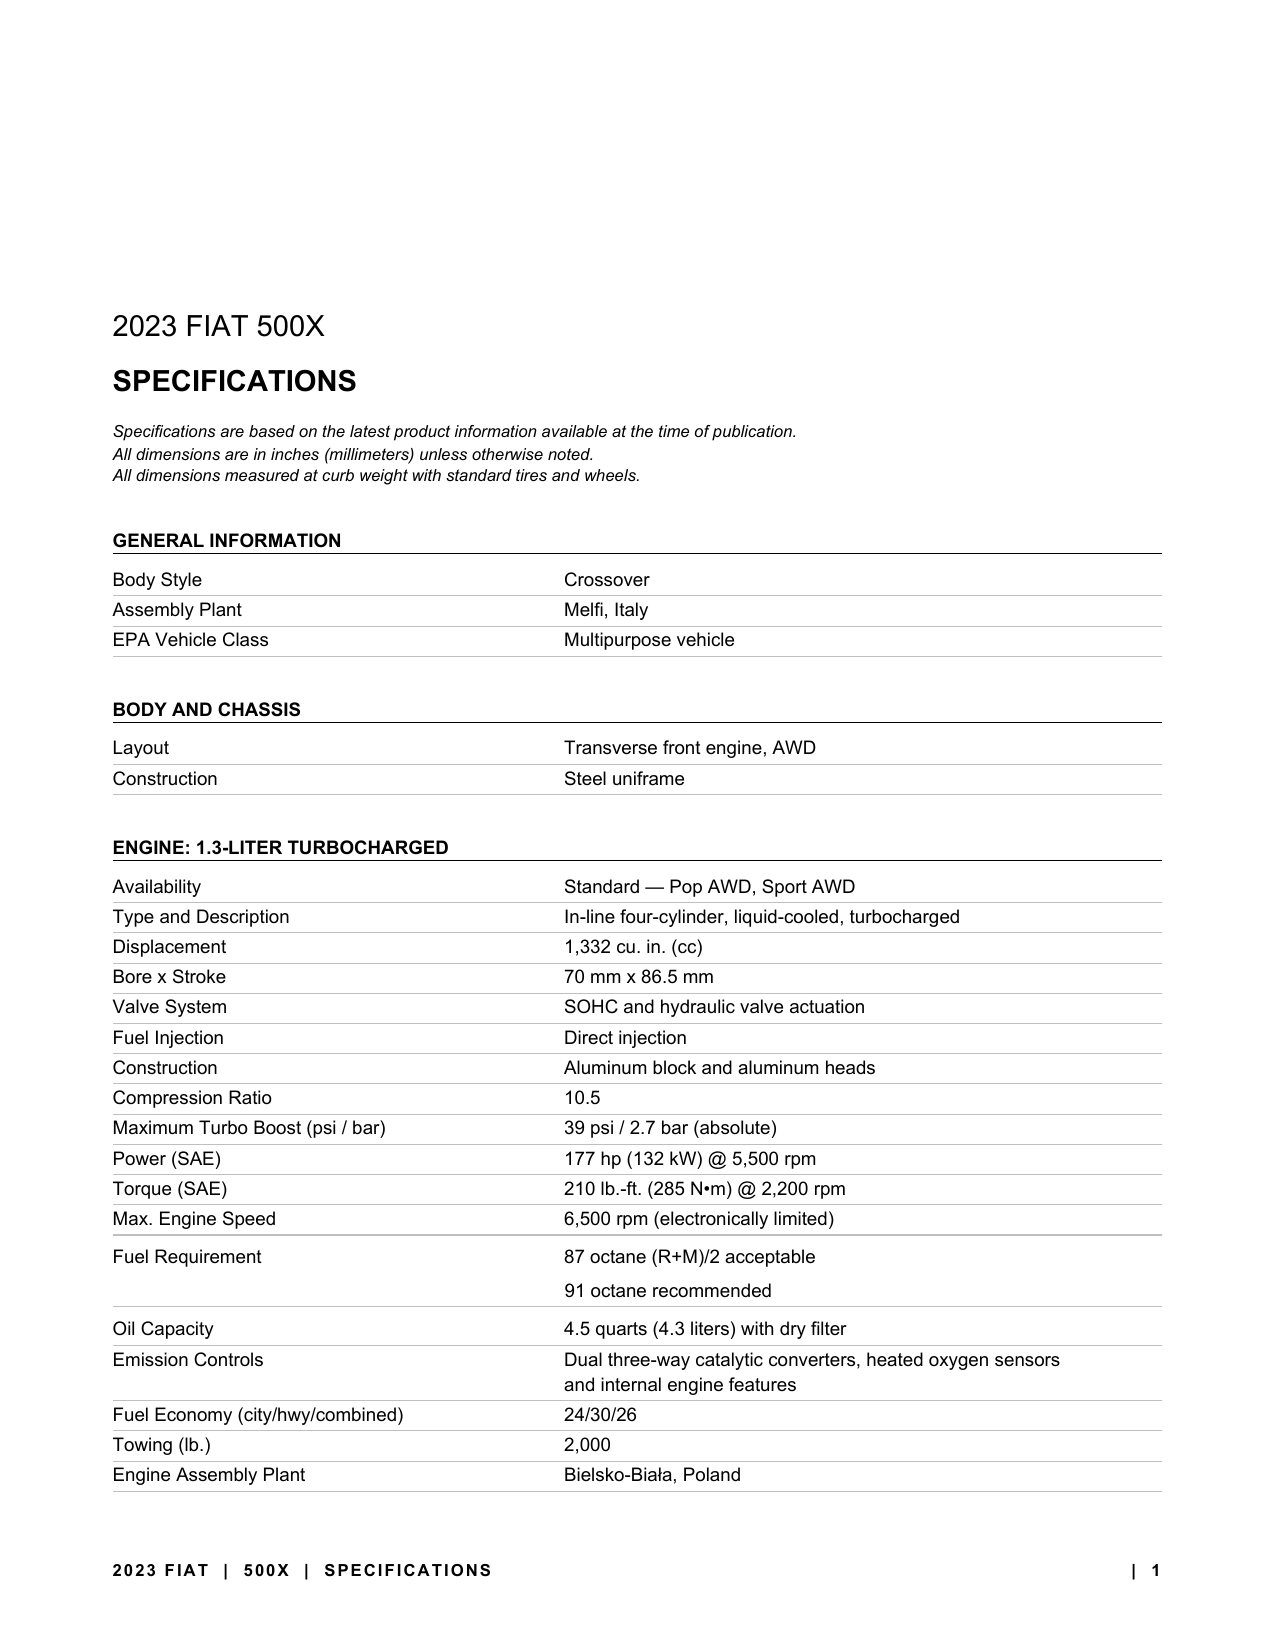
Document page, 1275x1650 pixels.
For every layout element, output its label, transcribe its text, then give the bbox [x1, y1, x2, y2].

text Maximum Turbo Boost (psi / bar) 39 psi / 2.7 bar (absolute) [112, 1115, 1162, 1145]
text Fuel Requirement 87 octane (R+M)/2 acceptable [112, 1244, 1162, 1269]
subtitle SPECIFICATIONS [112, 364, 1162, 397]
text Fuel Economy (city/hwy/combined) 24/30/26 [112, 1401, 1162, 1431]
text Construction Steel uniframe [112, 765, 1162, 795]
text Torque (SAE) 210 lb.-ft. (285 N•m) @ 2,200 rpm [112, 1175, 1162, 1205]
text Specifications are based on the latest product information available at the time of publication. All dimensions are in inches (millimeters) unless otherwise noted. All dimensions measured at curb weight with standard tires and wheels. [112, 422, 1162, 485]
text Body Style Crossover [112, 566, 1162, 596]
text Oil Capacity 4.5 quarts (4.3 liters) with dry filter [112, 1316, 1162, 1346]
text EPA Vehicle Class Multipurpose vehicle [112, 627, 1162, 657]
text Towing (lb.) 2,000 [112, 1431, 1162, 1462]
text Layout Transverse front engine, AWD [112, 735, 1162, 765]
text Bore x Stroke 70 mm x 86.5 mm [112, 964, 1162, 994]
text Power (SAE) 177 hp (132 kW) @ 5,500 rpm [112, 1145, 1162, 1175]
text 91 octane recommended [112, 1277, 1162, 1307]
text Max. Engine Speed 6,500 rpm (electronically limited) [112, 1205, 1162, 1236]
subtitle ENGINE: 1.3-LITER TURBOCHARGED [112, 837, 1162, 861]
text Construction Aluminum block and aluminum heads [112, 1054, 1162, 1084]
text Valve System SOHC and hydraulic valve actuation [112, 994, 1162, 1024]
subtitle 2023 FIAT 500X [112, 309, 1162, 343]
text Availability Standard — Pop AWD, Sport AWD [112, 873, 1162, 903]
text Fuel Injection Direct injection [112, 1024, 1162, 1054]
text Displacement 1,332 cu. in. (cc) [112, 933, 1162, 964]
subtitle BODY AND CHASSIS [112, 698, 1162, 723]
text Emission Controls Dual three-way catalytic converters, heated oxygen sensors and internal engine features [112, 1346, 1162, 1401]
text Assembly Plant Melfi, Italy [112, 596, 1162, 627]
text Compression Ratio 10.5 [112, 1084, 1162, 1115]
text Type and Description In-line four-cylinder, liquid-cooled, turbocharged [112, 903, 1162, 933]
text Engine Assembly Plant Bielsko-Biała, Poland [112, 1462, 1162, 1492]
subtitle GENERAL INFORMATION [112, 530, 1162, 554]
